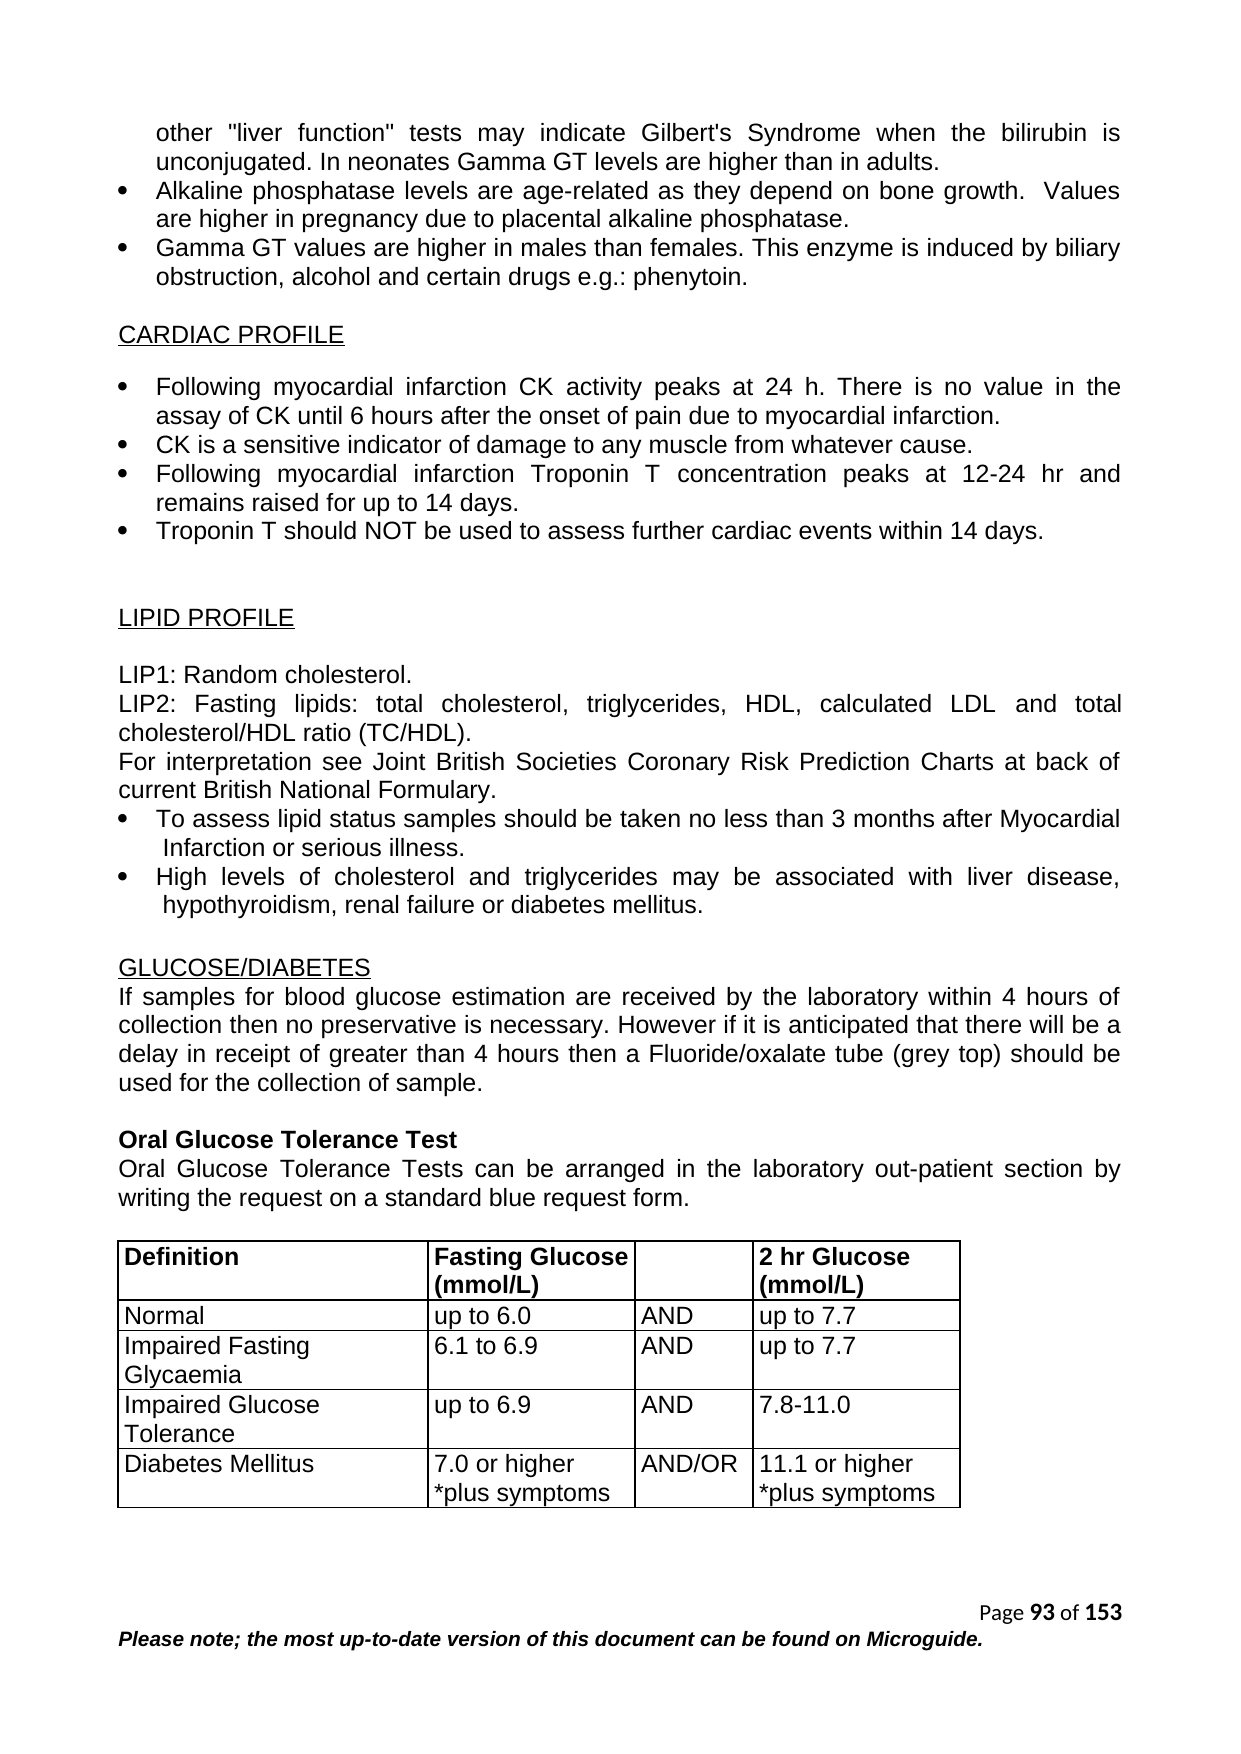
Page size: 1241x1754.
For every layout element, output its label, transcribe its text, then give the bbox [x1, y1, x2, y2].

text GLUCOSE/DIABETES [118, 953, 1122, 981]
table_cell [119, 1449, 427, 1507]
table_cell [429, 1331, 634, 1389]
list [118, 118, 1122, 176]
list CK is a sensitive indicator of damage to any muscle from whatever cause. [118, 430, 1122, 459]
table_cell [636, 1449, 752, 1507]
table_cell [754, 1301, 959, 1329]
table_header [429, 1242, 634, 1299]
text LIP1: Random cholesterol. [118, 660, 1122, 689]
text If samples for blood glucose estimation are received by the laboratory within 4 hours of collection then no preservative is necessary. However if it is anticipated that there will be a delay in receipt of greater than 4 hours then a Fluoride/oxalate tube (grey top) should be used for the collection of sample. [118, 981, 1122, 1096]
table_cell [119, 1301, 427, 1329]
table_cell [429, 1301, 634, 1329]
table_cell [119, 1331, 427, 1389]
text CARDIAC PROFILE [118, 319, 1122, 348]
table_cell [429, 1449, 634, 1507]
text LIPID PROFILE [118, 603, 1122, 631]
list Gamma GT values are higher in males than females. This enzyme is induced by biliary obstruction, alcohol and certain drugs e.g.: phenytoin. [118, 233, 1122, 291]
text Oral Glucose Tolerance Test [118, 1125, 1122, 1154]
list Following myocardial infarction Troponin T concentration peaks at 12-24 hr and remains raised for up to 14 days. [118, 459, 1122, 516]
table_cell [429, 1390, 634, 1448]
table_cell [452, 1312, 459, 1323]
list High levels of cholesterol and triglycerides may be associated with liver disease, hypothyroidism, renal failure or diabetes mellitus. [118, 862, 1122, 919]
text LIP2: Fasting lipids: total cholesterol, triglycerides, HDL, calculated LDL and total cholesterol/HDL ratio (TC/HDL). [118, 689, 1122, 746]
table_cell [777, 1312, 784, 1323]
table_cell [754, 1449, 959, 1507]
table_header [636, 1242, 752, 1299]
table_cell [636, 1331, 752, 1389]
list Following myocardial infarction CK activity peaks at 24 h. There is no value in the assay of CK until 6 hours after the onset of pain due to myocardial infarction. [118, 372, 1122, 430]
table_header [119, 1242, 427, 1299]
text For interpretation see Joint British Societies Coronary Risk Prediction Charts at back of current British National Formulary. [118, 746, 1122, 804]
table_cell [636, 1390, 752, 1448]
list Troponin T should NOT be used to assess further cardiac events within 14 days. [118, 516, 1122, 545]
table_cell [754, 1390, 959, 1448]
text Oral Glucose Tolerance Tests can be arranged in the laboratory out-patient section by writing the request on a standard blue request form. [118, 1154, 1122, 1211]
list To assess lipid status samples should be taken no less than 3 months after Myocardial Infarction or serious illness. [118, 804, 1122, 862]
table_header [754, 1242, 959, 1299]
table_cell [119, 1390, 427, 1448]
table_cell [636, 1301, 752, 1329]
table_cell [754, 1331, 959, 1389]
list Alkaline phosphatase levels are age-related as they depend on bone growth. Values are higher in pregnancy due to placental alkaline phosphatase. [118, 176, 1122, 233]
